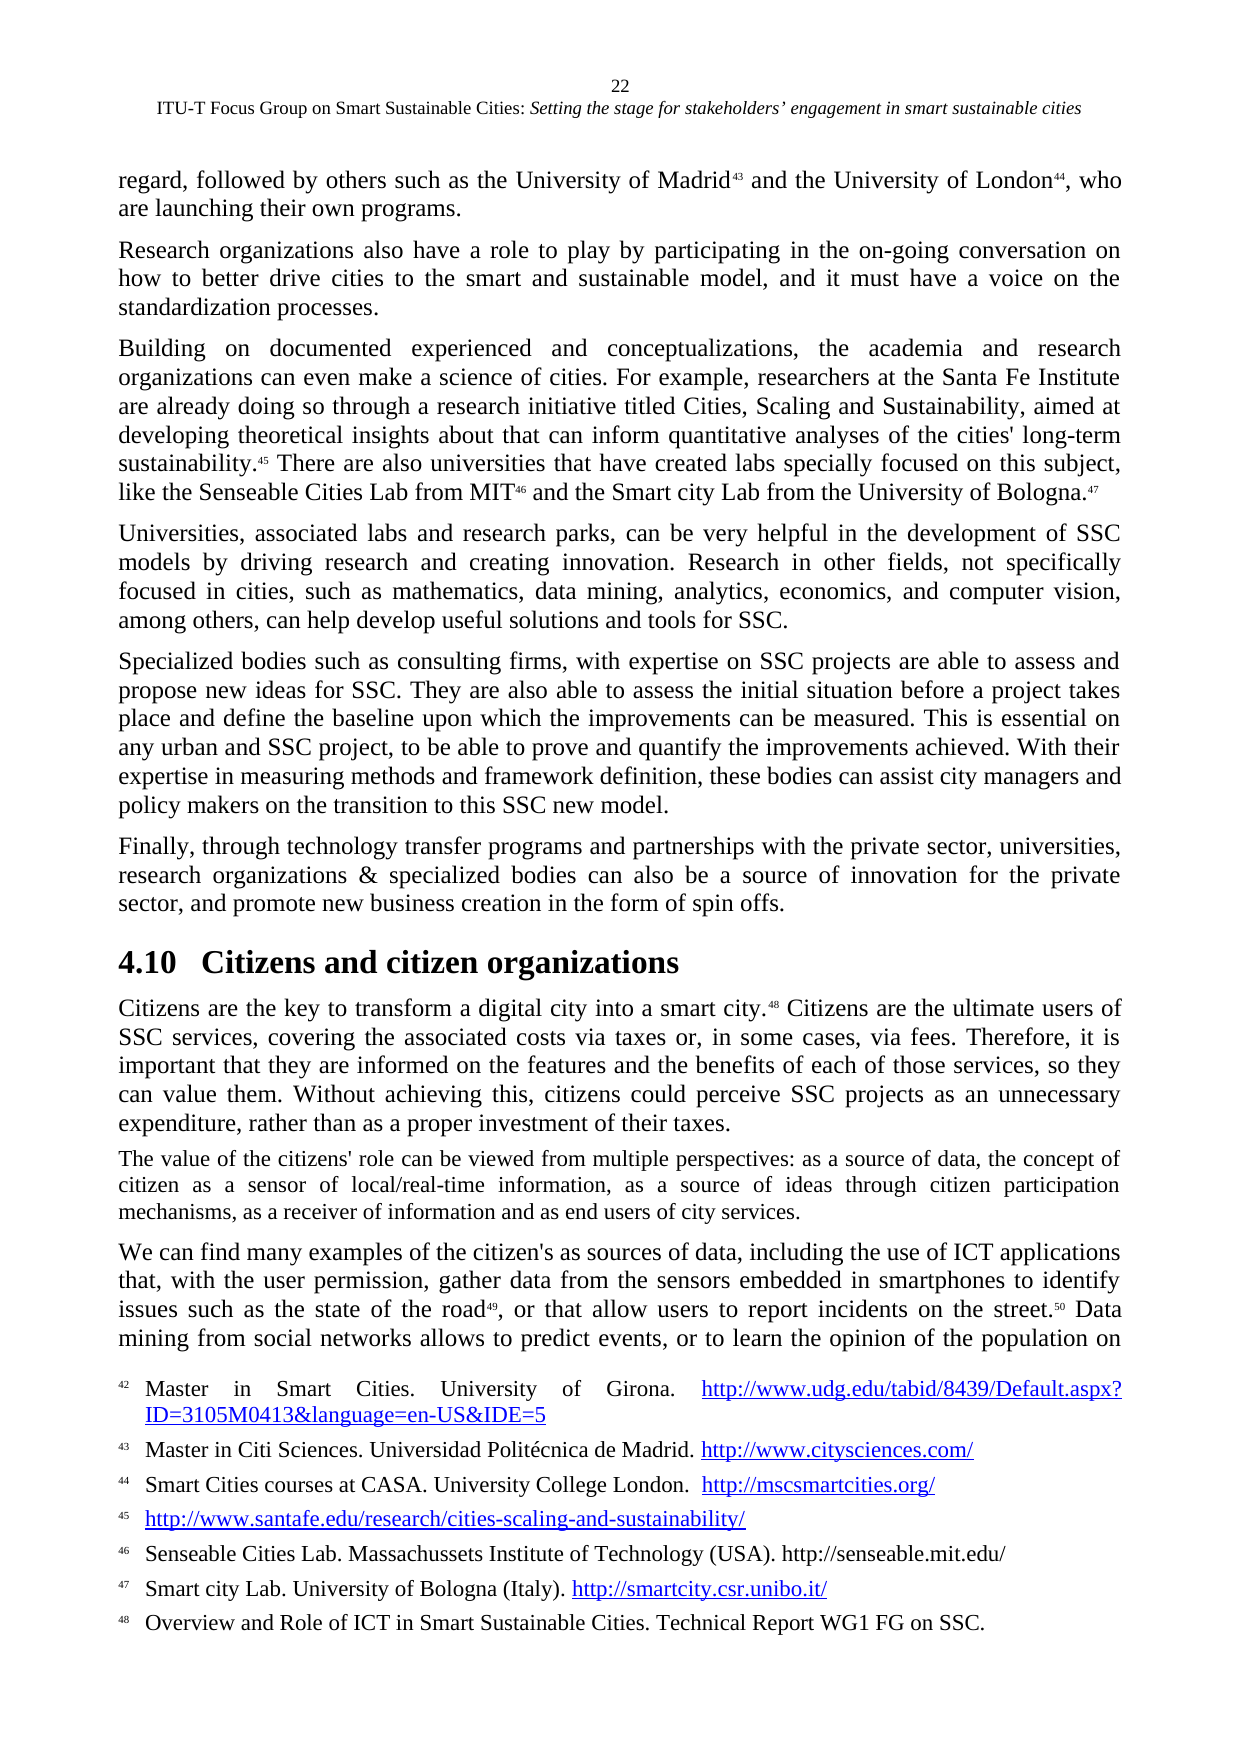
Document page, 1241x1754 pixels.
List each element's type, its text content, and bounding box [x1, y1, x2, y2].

subtitle 4.10 Citizens and citizen organizations [118, 942, 1122, 981]
text The value of the citizens' role can be viewed from multiple perspectives: as a source of data, the concept of citizen as a sensor of local/real-time information, as a source of ideas through citizen participation mechanisms, as a receiver of information and as end users of city services. [118, 1145, 1122, 1224]
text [118, 1237, 1122, 1352]
text Citizens are the key to transform a digital city into a smart city. Citizens are the ultimate users of SSC services, covering the associated costs via taxes or, in some cases, via fees. Therefore, it is important that they are informed on the features and the benefits of each of those services, so they can value them. Without achieving this, citizens could perceive SSC projects as an unnecessary expenditure, rather than as a proper investment of their taxes. [118, 993, 1122, 1137]
text Universities, associated labs and research parks, can be very helpful in the development of SSC models by driving research and creating innovation. Research in other fields, not specifically focused in cities, such as mathematics, data mining, analytics, economics, and computer vision, among others, can help develop useful solutions and tools for SSC. [118, 518, 1122, 633]
text Building on documented experienced and conceptualizations, the academia and research organizations can even make a science of cities. For example, researchers at the Santa Fe Institute are already doing so through a research initiative titled Cities, Scaling and Sustainability, aimed at developing theoretical insights about that can inform quantitative analyses of the cities' long-term sustainability. There are also universities that have created labs specially focused on this subject, like the Senseable Cities Lab from MIT and the Smart city Lab from the University of Bologna. [118, 333, 1122, 506]
text Specialized bodies such as consulting firms, with expertise on SSC projects are able to assess and propose new ideas for SSC. They are also able to assess the initial situation before a project takes place and define the baseline upon which the improvements can be measured. This is essential on any urban and SSC project, to be able to prove and quantify the improvements achieved. With their expertise in measuring methods and framework definition, these bodies can assist city managers and policy makers on the transition to this SSC new model. [118, 646, 1122, 818]
text Research organizations also have a role to play by participating in the on-going conversation on how to better drive cities to the smart and sustainable model, and it must have a voice on the standardization processes. [118, 235, 1122, 321]
text Finally, through technology transfer programs and partnerships with the private sector, universities, research organizations & specialized bodies can also be a source of innovation for the private sector, and promote new business creation in the form of spin offs. [118, 831, 1122, 917]
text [118, 165, 1122, 222]
